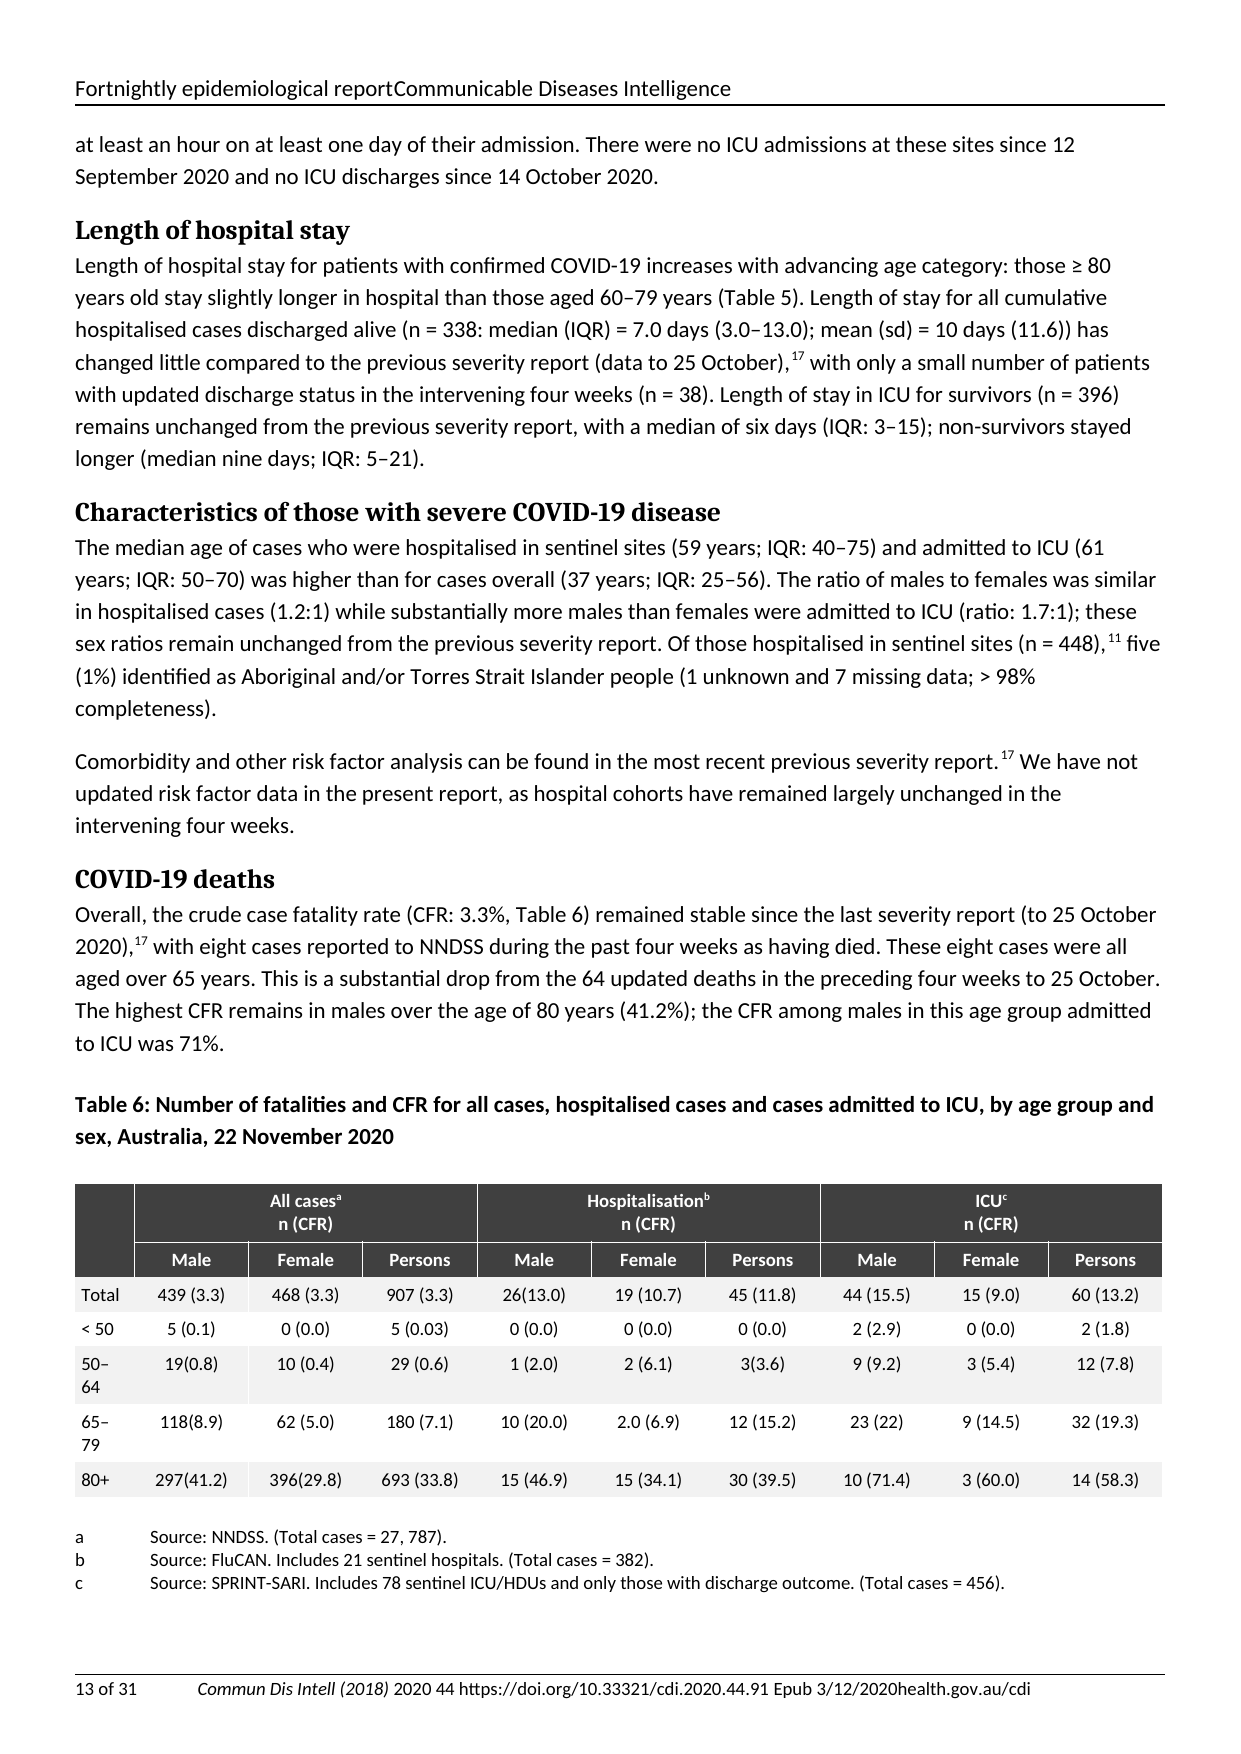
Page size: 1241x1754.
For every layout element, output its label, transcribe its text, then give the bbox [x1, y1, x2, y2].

table_cell 19 (10.7) [591, 1277, 705, 1312]
table_cell 30 (39.5) [705, 1462, 820, 1497]
text Comorbidity and other risk factor analysis can be found in the most recent previous severity report.17 We have not updated risk factor data in the present report, as hospital cohorts have remained largely unchanged in the intervening four weeks. [75, 747, 1165, 839]
table_header Hospitalisationb n (CFR) [478, 1184, 820, 1241]
table_cell 23 (22) [820, 1404, 934, 1462]
table_cell Male [135, 1243, 248, 1277]
table_cell 60 (13.2) [1048, 1277, 1162, 1312]
table_cell 44 (15.5) [820, 1277, 934, 1312]
table_cell 80+ [75, 1462, 134, 1497]
table_cell 9 (9.2) [820, 1346, 934, 1404]
table_cell 12 (7.8) [1048, 1346, 1162, 1404]
table_cell 26(13.0) [477, 1277, 591, 1312]
table_cell 180 (7.1) [363, 1404, 477, 1462]
table_cell 15 (34.1) [591, 1462, 705, 1497]
table_cell 468 (3.3) [249, 1277, 363, 1312]
table_cell 2 (1.8) [1048, 1312, 1162, 1346]
table_cell 0 (0.0) [477, 1312, 591, 1346]
table_header ICUc n (CFR) [821, 1184, 1162, 1241]
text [75, 130, 1165, 190]
table_cell 3 (5.4) [934, 1346, 1048, 1404]
table_cell 12 (15.2) [705, 1404, 820, 1462]
table_cell 1 (2.0) [477, 1346, 591, 1404]
table_cell 65–79 [75, 1404, 134, 1462]
table_header All casesa n (CFR) [135, 1184, 477, 1241]
table_cell 0 (0.0) [591, 1312, 705, 1346]
table_cell 0 (0.0) [249, 1312, 363, 1346]
table_cell 2.0 (6.9) [591, 1404, 705, 1462]
text Table 6: Number of fatalities and CFR for all cases, hospitalised cases and cases admitted to ICU, by age group and sex, Australia, 22 November 2020 [75, 1090, 1165, 1150]
text Length of hospital stay for patients with confirmed COVID-19 increases with advancing age category: those ≥ 80 years old stay slightly longer in hospital than those aged 60–79 years (Table 5). Length of stay for all cumulative hospitalised cases discharged alive (n = 338: median (IQR) = 7.0 days (3.0–13.0); mean (sd) = 10 days (11.6)) has changed little compared to the previous severity report (data to 25 October),17 with only a small number of patients with updated discharge status in the intervening four weeks (n = 38). Length of stay in ICU for survivors (n = 396) remains unchanged from the previous severity report, with a median of six days (IQR: 3–15); non-survivors stayed longer (median nine days; IQR: 5–21). [75, 251, 1165, 472]
text Overall, the crude case fatality rate (CFR: 3.3%, Table 6) remained stable since the last severity report (to 25 October 2020),17 with eight cases reported to NNDSS during the past four weeks as having died. These eight cases were all aged over 65 years. This is a substantial drop from the 64 updated deaths in the preceding four weeks to 25 October. The highest CFR remains in males over the age of 80 years (41.2%); the CFR among males in this age group admitted to ICU was 71%. [75, 900, 1165, 1057]
table_cell 693 (33.8) [363, 1462, 477, 1497]
text b Source: FluCAN. Includes 21 sentinel hospitals. (Total cases = 382). [75, 1549, 1165, 1572]
table_cell 14 (58.3) [1048, 1462, 1162, 1497]
table_cell 5 (0.03) [363, 1312, 477, 1346]
table_header [75, 1184, 134, 1277]
table_cell 439 (3.3) [134, 1277, 248, 1312]
table_cell Total [75, 1277, 134, 1312]
table_cell 3 (60.0) [934, 1462, 1048, 1497]
table_cell 50–64 [75, 1346, 134, 1404]
text c Source: SPRINT-SARI. Includes 78 sentinel ICU/HDUs and only those with discharge outcome. (Total cases = 456). [75, 1572, 1165, 1594]
table_cell 297(41.2) [134, 1462, 248, 1497]
table_cell 0 (0.0) [934, 1312, 1048, 1346]
table_cell Persons [706, 1243, 820, 1277]
table_cell 9 (14.5) [934, 1404, 1048, 1462]
text The median age of cases who were hospitalised in sentinel sites (59 years; IQR: 40–75) and admitted to ICU (61 years; IQR: 50–70) was higher than for cases overall (37 years; IQR: 25–56). The ratio of males to females was similar in hospitalised cases (1.2:1) while substantially more males than females were admitted to ICU (ratio: 1.7:1); these sex ratios remain unchanged from the previous severity report. Of those hospitalised in sentinel sites (n = 448),11 five (1%) identified as Aboriginal and/or Torres Strait Islander people (1 unknown and 7 missing data; > 98% completeness). [75, 533, 1165, 722]
table_cell Persons [1049, 1243, 1162, 1277]
subtitle COVID-19 deaths [75, 864, 1165, 896]
table_cell 5 (0.1) [134, 1312, 248, 1346]
table_cell 45 (11.8) [705, 1277, 820, 1312]
table_cell 32 (19.3) [1048, 1404, 1162, 1462]
table_cell 62 (5.0) [249, 1404, 363, 1462]
table_cell < 50 [75, 1312, 134, 1346]
table_cell 15 (9.0) [934, 1277, 1048, 1312]
table_cell Male [478, 1243, 591, 1277]
table_cell 907 (3.3) [363, 1277, 477, 1312]
table_cell 10 (71.4) [820, 1462, 934, 1497]
table_cell Male [821, 1243, 934, 1277]
subtitle Characteristics of those with severe COVID-19 disease [75, 497, 1165, 528]
table_cell Persons [363, 1243, 477, 1277]
subtitle Length of hospital stay [75, 215, 1165, 247]
text a Source: NNDSS. (Total cases = 27, 787). [75, 1526, 1165, 1549]
table_cell 396(29.8) [249, 1462, 363, 1497]
table_cell 2 (6.1) [591, 1346, 705, 1404]
table_cell 15 (46.9) [477, 1462, 591, 1497]
table_cell 118(8.9) [134, 1404, 248, 1462]
table_cell 19(0.8) [134, 1346, 248, 1404]
table_cell 10 (20.0) [477, 1404, 591, 1462]
table_cell Female [249, 1243, 362, 1277]
table_cell 3(3.6) [705, 1346, 820, 1404]
table_cell 29 (0.6) [363, 1346, 477, 1404]
table_cell Female [592, 1243, 705, 1277]
table_cell 2 (2.9) [820, 1312, 934, 1346]
table_cell Female [935, 1243, 1048, 1277]
table_cell 10 (0.4) [249, 1346, 363, 1404]
table_cell 0 (0.0) [705, 1312, 820, 1346]
